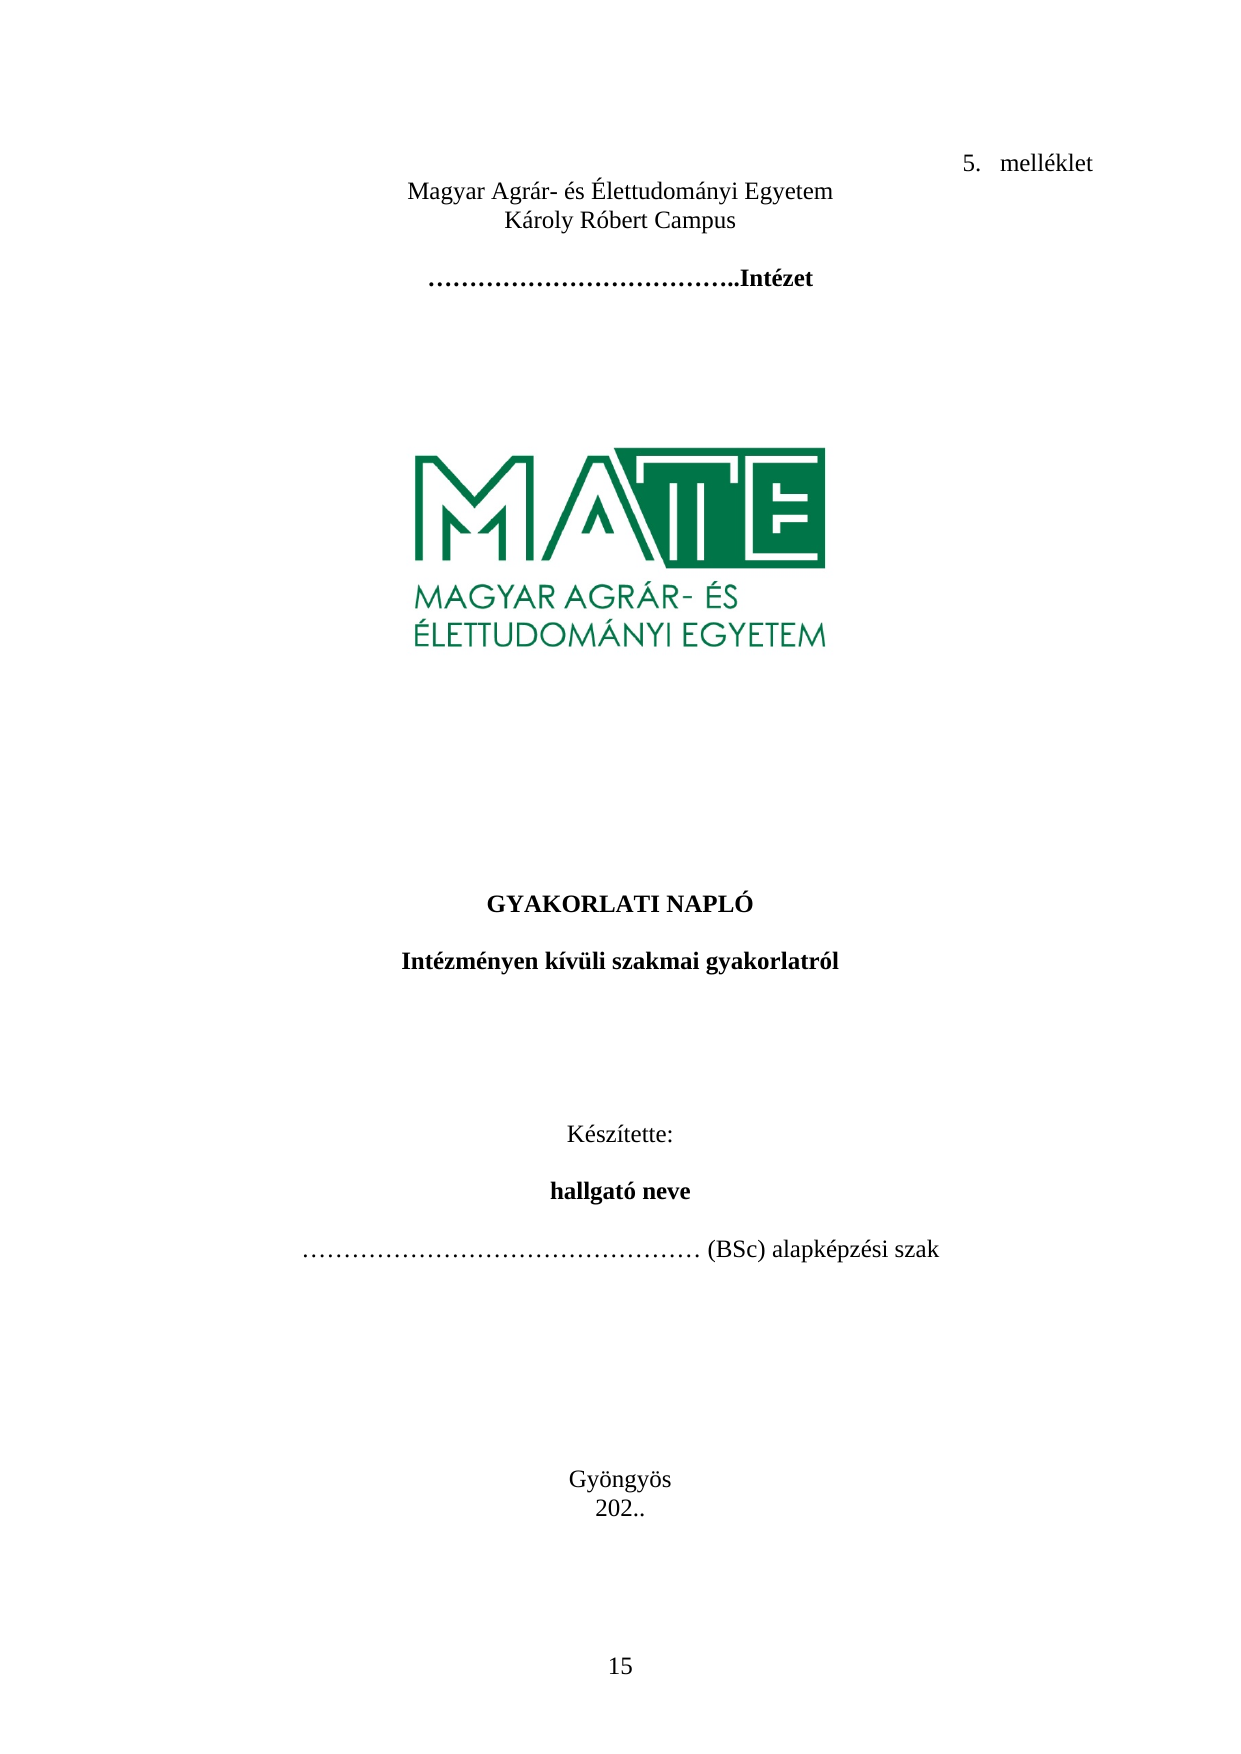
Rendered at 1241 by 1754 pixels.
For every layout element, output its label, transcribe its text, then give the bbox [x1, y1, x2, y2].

text Gyöngyös [148, 1464, 1093, 1493]
picture [308, 348, 932, 746]
text GYAKORLATI NAPLÓ [148, 889, 1093, 918]
text ………………………………………… (BSc) alapképzési szak [148, 1234, 1093, 1263]
text Készítette: [148, 1119, 1093, 1148]
text Károly Róbert Campus [148, 205, 1093, 234]
text Intézményen kívüli szakmai gyakorlatról [148, 946, 1093, 975]
text Magyar Agrár- és Élettudományi Egyetem [148, 176, 1093, 205]
text hallgató neve [148, 1176, 1093, 1205]
list melléklet [185, 148, 1093, 176]
text ………………………………..Intézet [148, 263, 1093, 291]
text 202.. [148, 1493, 1093, 1521]
